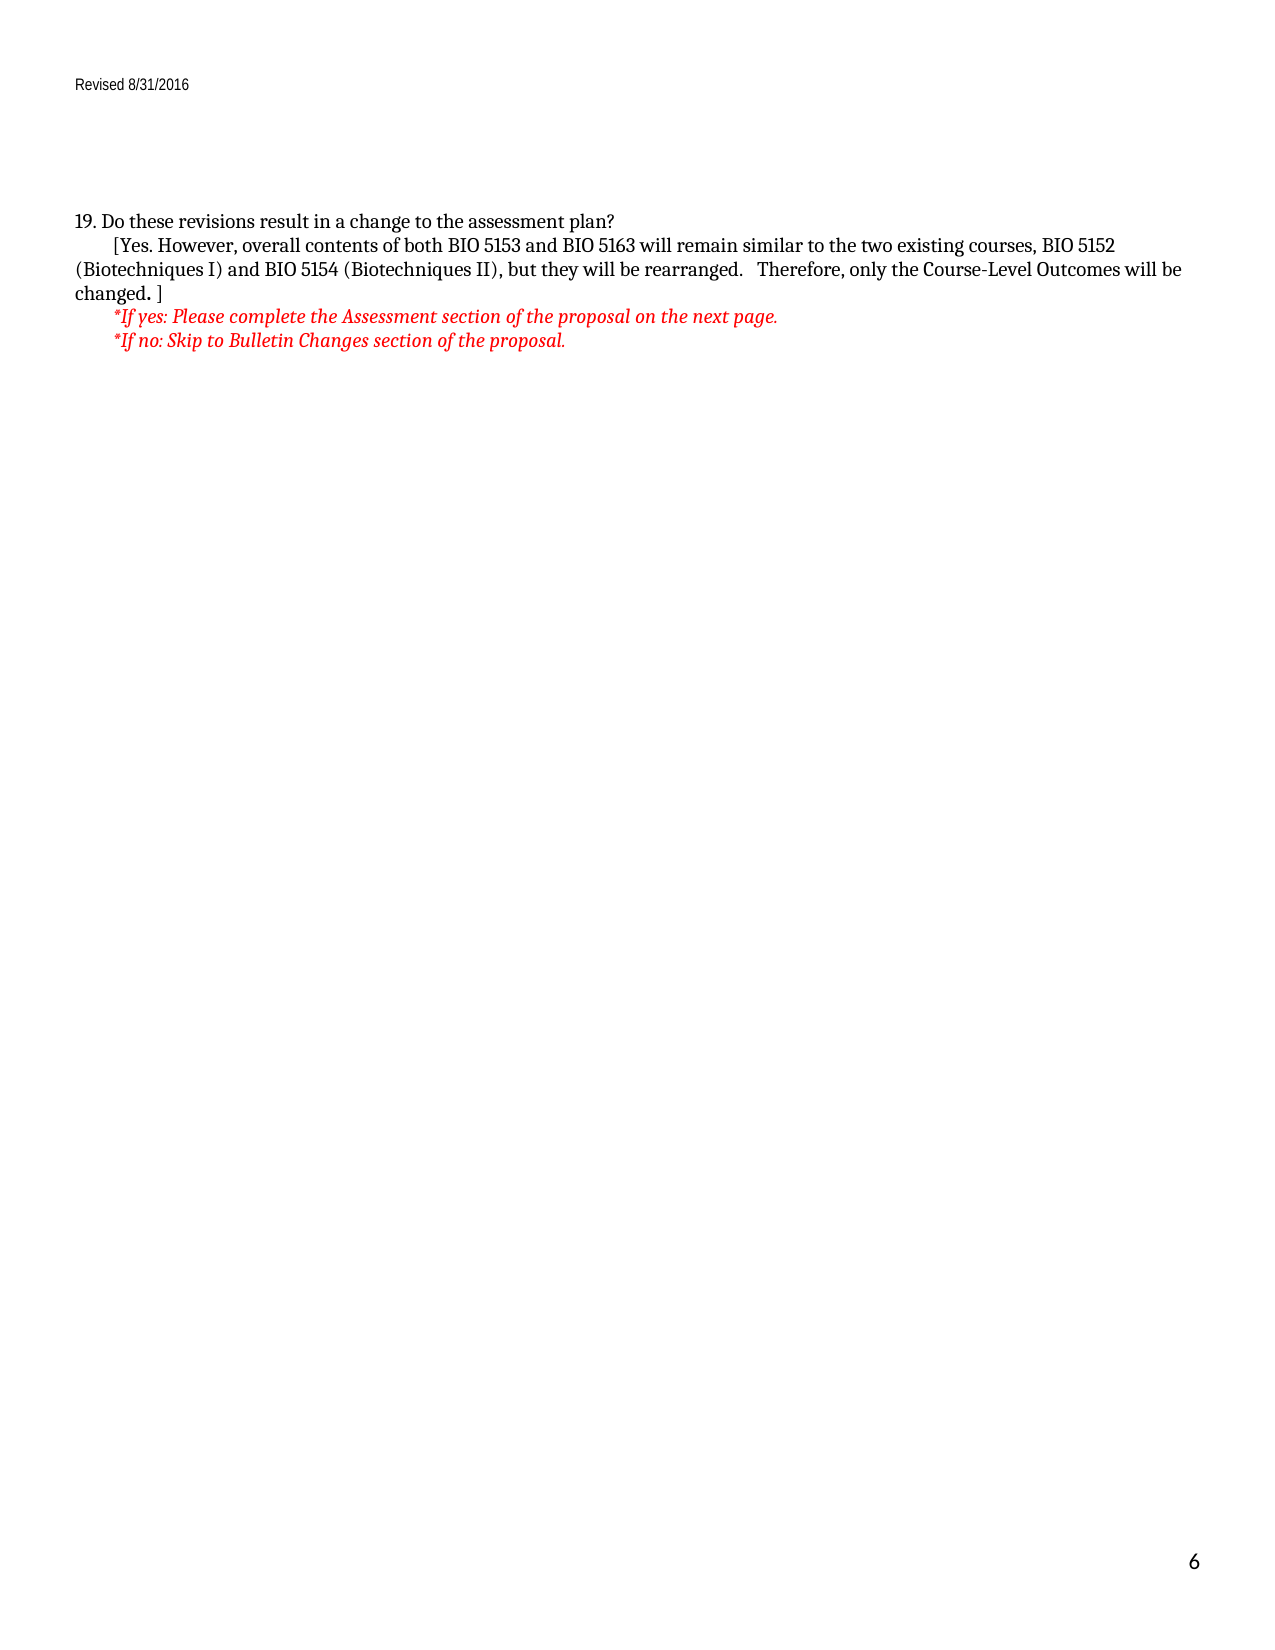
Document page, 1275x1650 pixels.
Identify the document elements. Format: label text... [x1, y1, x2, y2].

text *If no: Skip to Bulletin Changes section of the proposal. [75, 329, 1200, 353]
text [] [75, 233, 1200, 305]
text 19. Do these revisions result in a change to the assessment plan? [75, 209, 1200, 233]
text *If yes: Please complete the Assessment section of the proposal on the next page. [75, 305, 1200, 329]
